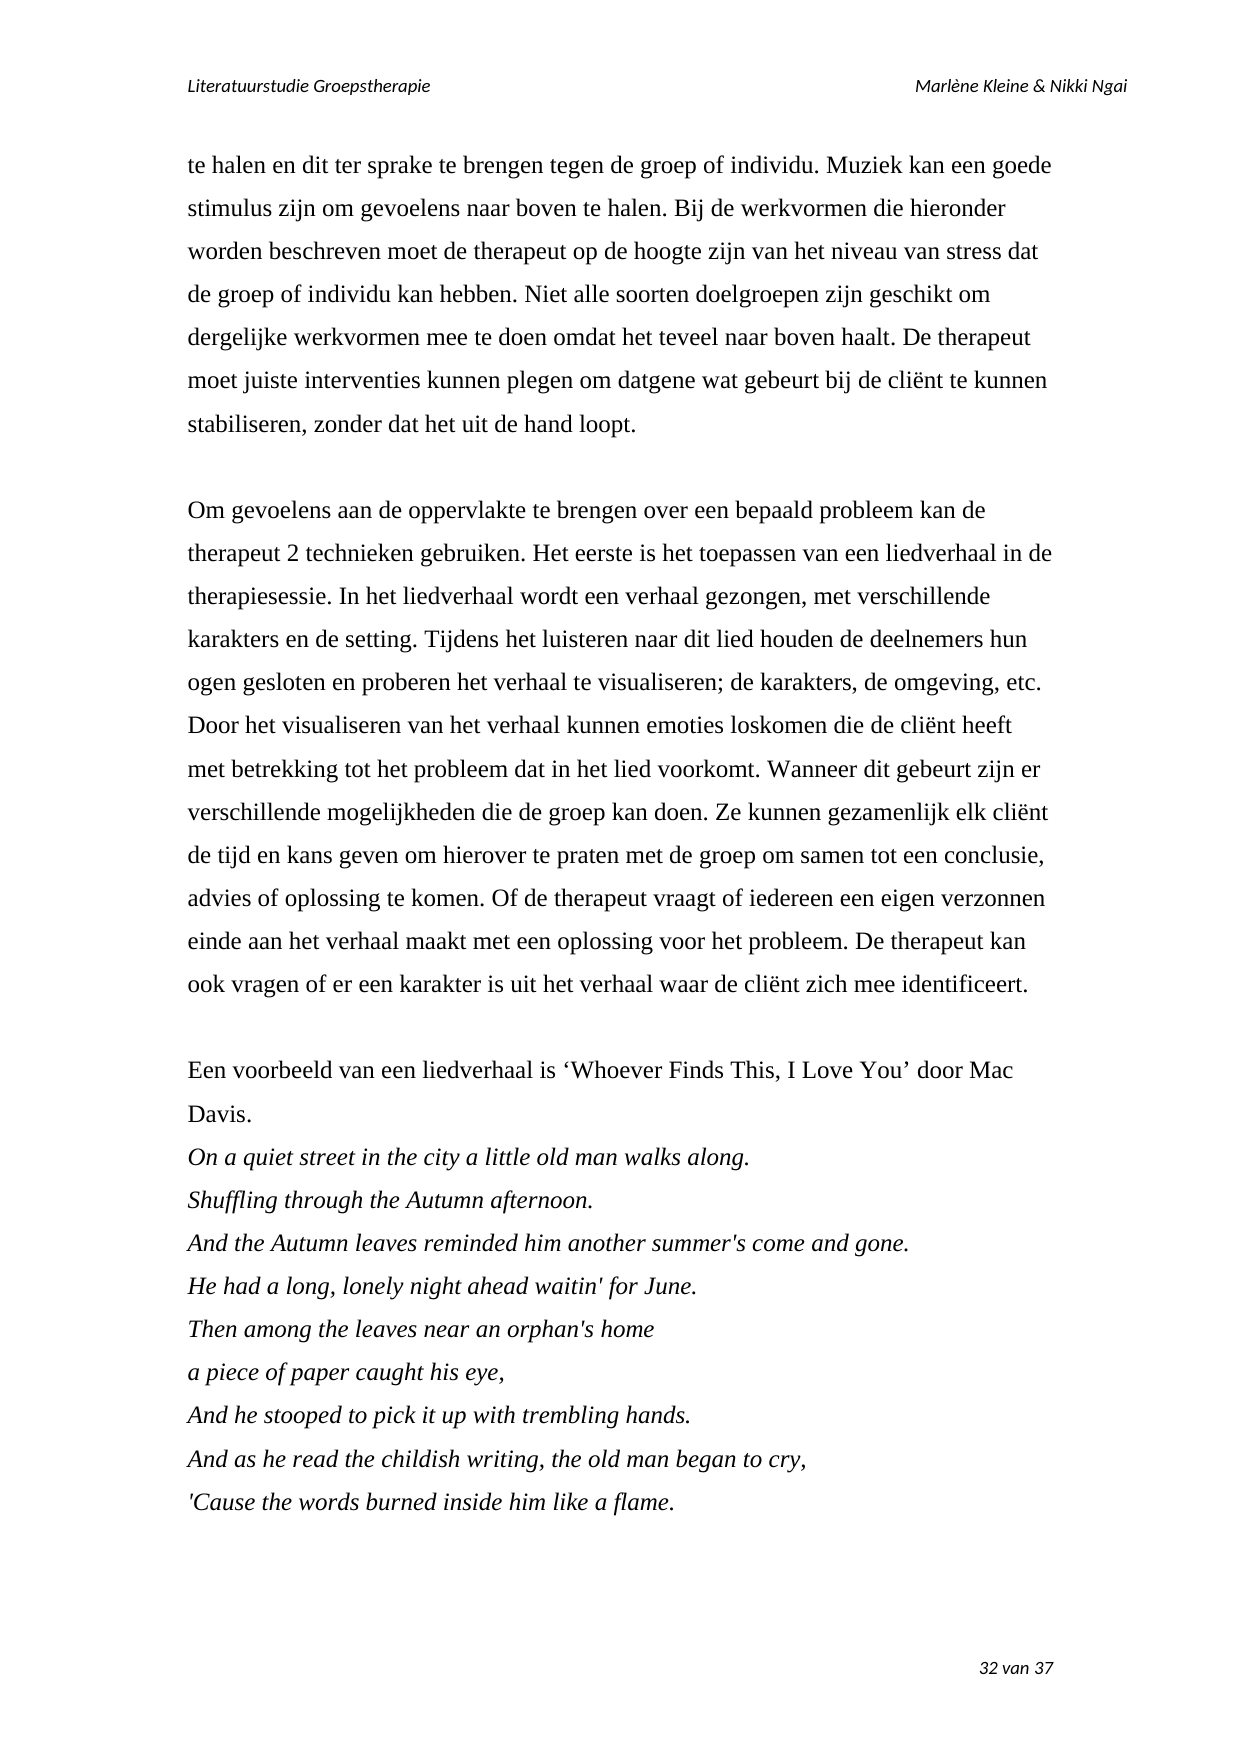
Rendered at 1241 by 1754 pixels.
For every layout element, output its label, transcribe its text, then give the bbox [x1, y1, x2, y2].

text a piece of paper caught his eye, [187, 1357, 1053, 1386]
text 'Cause the words burned inside him like a flame. [187, 1487, 1053, 1516]
text Een voorbeeld van een liedverhaal is ‘Whoever Finds This, I Love You’ door Mac Davis. [187, 1056, 1053, 1127]
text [187, 150, 1053, 437]
text And as he read the childish writing, the old man began to cry, [187, 1444, 1053, 1472]
text Then among the leaves near an orphan's home [187, 1314, 1053, 1343]
text And he stooped to pick it up with trembling hands. [187, 1401, 1053, 1429]
text Om gevoelens aan de oppervlakte te brengen over een bepaald probleem kan de therapeut 2 technieken gebruiken. Het eerste is het toepassen van een liedverhaal in de therapiesessie. In het liedverhaal wordt een verhaal gezongen, met verschillende karakters en de setting. Tijdens het luisteren naar dit lied houden de deelnemers hun ogen gesloten en proberen het verhaal te visualiseren; de karakters, de omgeving, etc. Door het visualiseren van het verhaal kunnen emoties loskomen die de cliënt heeft met betrekking tot het probleem dat in het lied voorkomt. Wanneer dit gebeurt zijn er verschillende mogelijkheden die de groep kan doen. Ze kunnen gezamenlijk elk cliënt de tijd en kans geven om hierover te praten met de groep om samen tot een conclusie, advies of oplossing te komen. Of de therapeut vraagt of iedereen een eigen verzonnen einde aan het verhaal maakt met een oplossing voor het probleem. De therapeut kan ook vragen of er een karakter is uit het verhaal waar de cliënt zich mee identificeert. [187, 495, 1053, 998]
text And the Autumn leaves reminded him another summer's come and gone. [187, 1228, 1053, 1257]
text Shuffling through the Autumn afternoon. [187, 1185, 1053, 1214]
text He had a long, lonely night ahead waitin' for June. [187, 1271, 1053, 1300]
text On a quiet street in the city a little old man walks along. [187, 1142, 1053, 1171]
